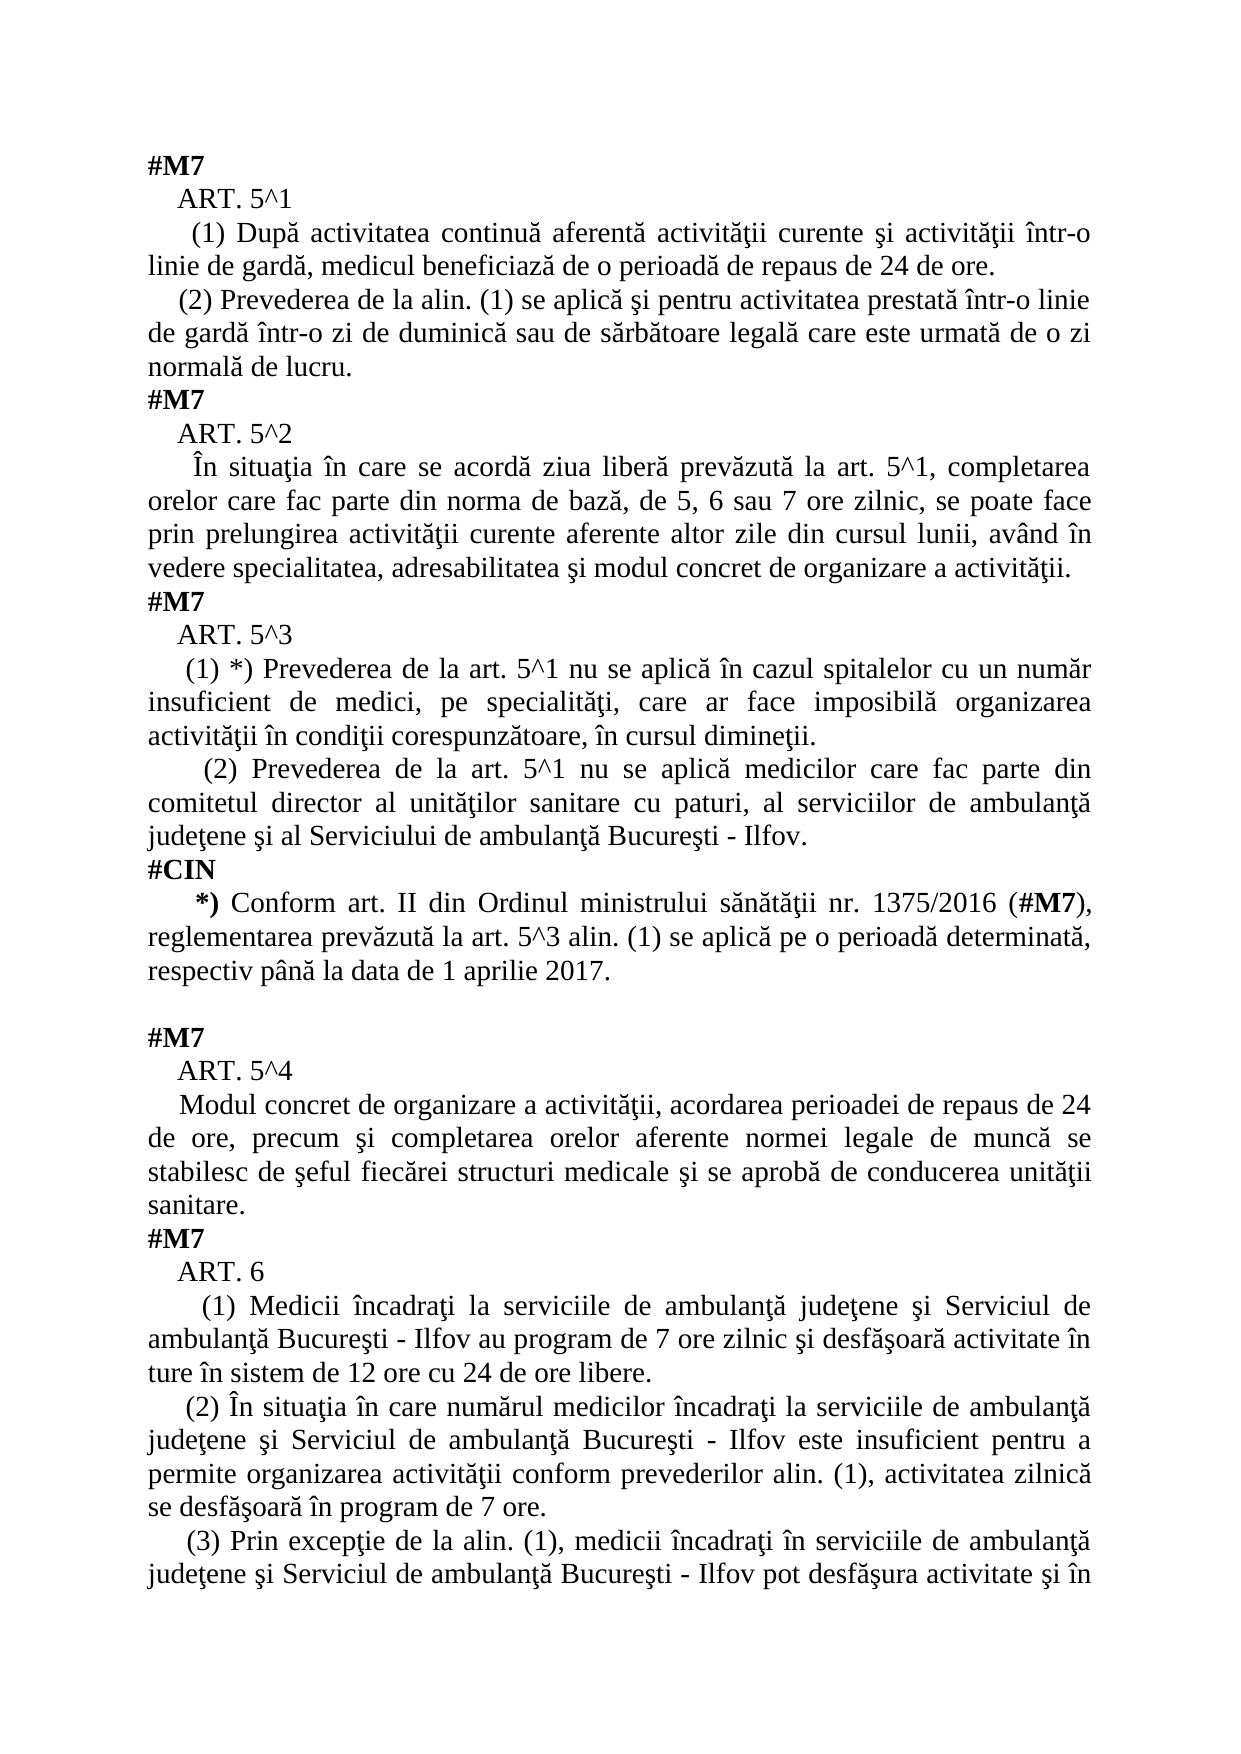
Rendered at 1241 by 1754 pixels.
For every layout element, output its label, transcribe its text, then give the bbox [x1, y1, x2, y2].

text În situaţia în care se acordă ziua liberă prevăzută la art. 5^1, completarea orelor care fac parte din norma de bază, de 5, 6 sau 7 ore zilnic, se poate face prin prelungirea activităţii curente aferente altor zile din cursul lunii, având în vedere specialitatea, adresabilitatea şi modul concret de organizare a activităţii. [148, 449, 1093, 584]
text Modul concret de organizare a activităţii, acordarea perioadei de repaus de 24 de ore, precum şi completarea orelor aferente normei legale de muncă se stabilesc de şeful fiecărei structuri medicale şi se aprobă de conducerea unităţii sanitare. [148, 1087, 1093, 1221]
text #M7 [148, 1020, 1093, 1053]
text (2) Prevederea de la alin. (1) se aplică şi pentru activitatea prestată într-o linie de gardă într-o zi de duminică sau de sărbătoare legală care este urmată de o zi normală de lucru. [148, 282, 1093, 382]
text (2) În situaţia în care numărul medicilor încadraţi la serviciile de ambulanţă judeţene şi Serviciul de ambulanţă Bucureşti - Ilfov este insuficient pentru a permite organizarea activităţii conform prevederilor alin. (1), activitatea zilnică se desfăşoară în program de 7 ore. [148, 1389, 1093, 1523]
text #M7 [148, 584, 1093, 617]
text *) Conform art. II din Ordinul ministrului sănătăţii nr. 1375/2016 (#M7), reglementarea prevăzută la art. 5^3 alin. (1) se aplică pe o perioadă determinată, respectiv până la data de 1 aprilie 2017. [148, 886, 1093, 986]
text #CIN [148, 852, 1093, 886]
text (1) După activitatea continuă aferentă activităţii curente şi activităţii într-o linie de gardă, medicul beneficiază de o perioadă de repaus de 24 de ore. [148, 215, 1093, 282]
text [148, 1523, 1093, 1590]
text #M7 [148, 1221, 1093, 1254]
text ART. 5^3 [148, 617, 1093, 651]
text ART. 5^4 [148, 1053, 1093, 1087]
text ART. 5^2 [148, 416, 1093, 449]
text #M7 [148, 382, 1093, 416]
text ART. 6 [148, 1254, 1093, 1288]
text (1) *) Prevederea de la art. 5^1 nu se aplică în cazul spitalelor cu un număr insuficient de medici, pe specialităţi, care ar face imposibilă organizarea activităţii în condiţii corespunzătoare, în cursul dimineţii. [148, 651, 1093, 751]
text (1) Medicii încadraţi la serviciile de ambulanţă judeţene şi Serviciul de ambulanţă Bucureşti - Ilfov au program de 7 ore zilnic şi desfăşoară activitate în ture în sistem de 12 ore cu 24 de ore libere. [148, 1288, 1093, 1389]
text #M7 [148, 148, 1093, 181]
text ART. 5^1 [148, 181, 1093, 215]
text (2) Prevederea de la art. 5^1 nu se aplică medicilor care fac parte din comitetul director al unităţilor sanitare cu paturi, al serviciilor de ambulanţă judeţene şi al Serviciului de ambulanţă Bucureşti - Ilfov. [148, 751, 1093, 852]
